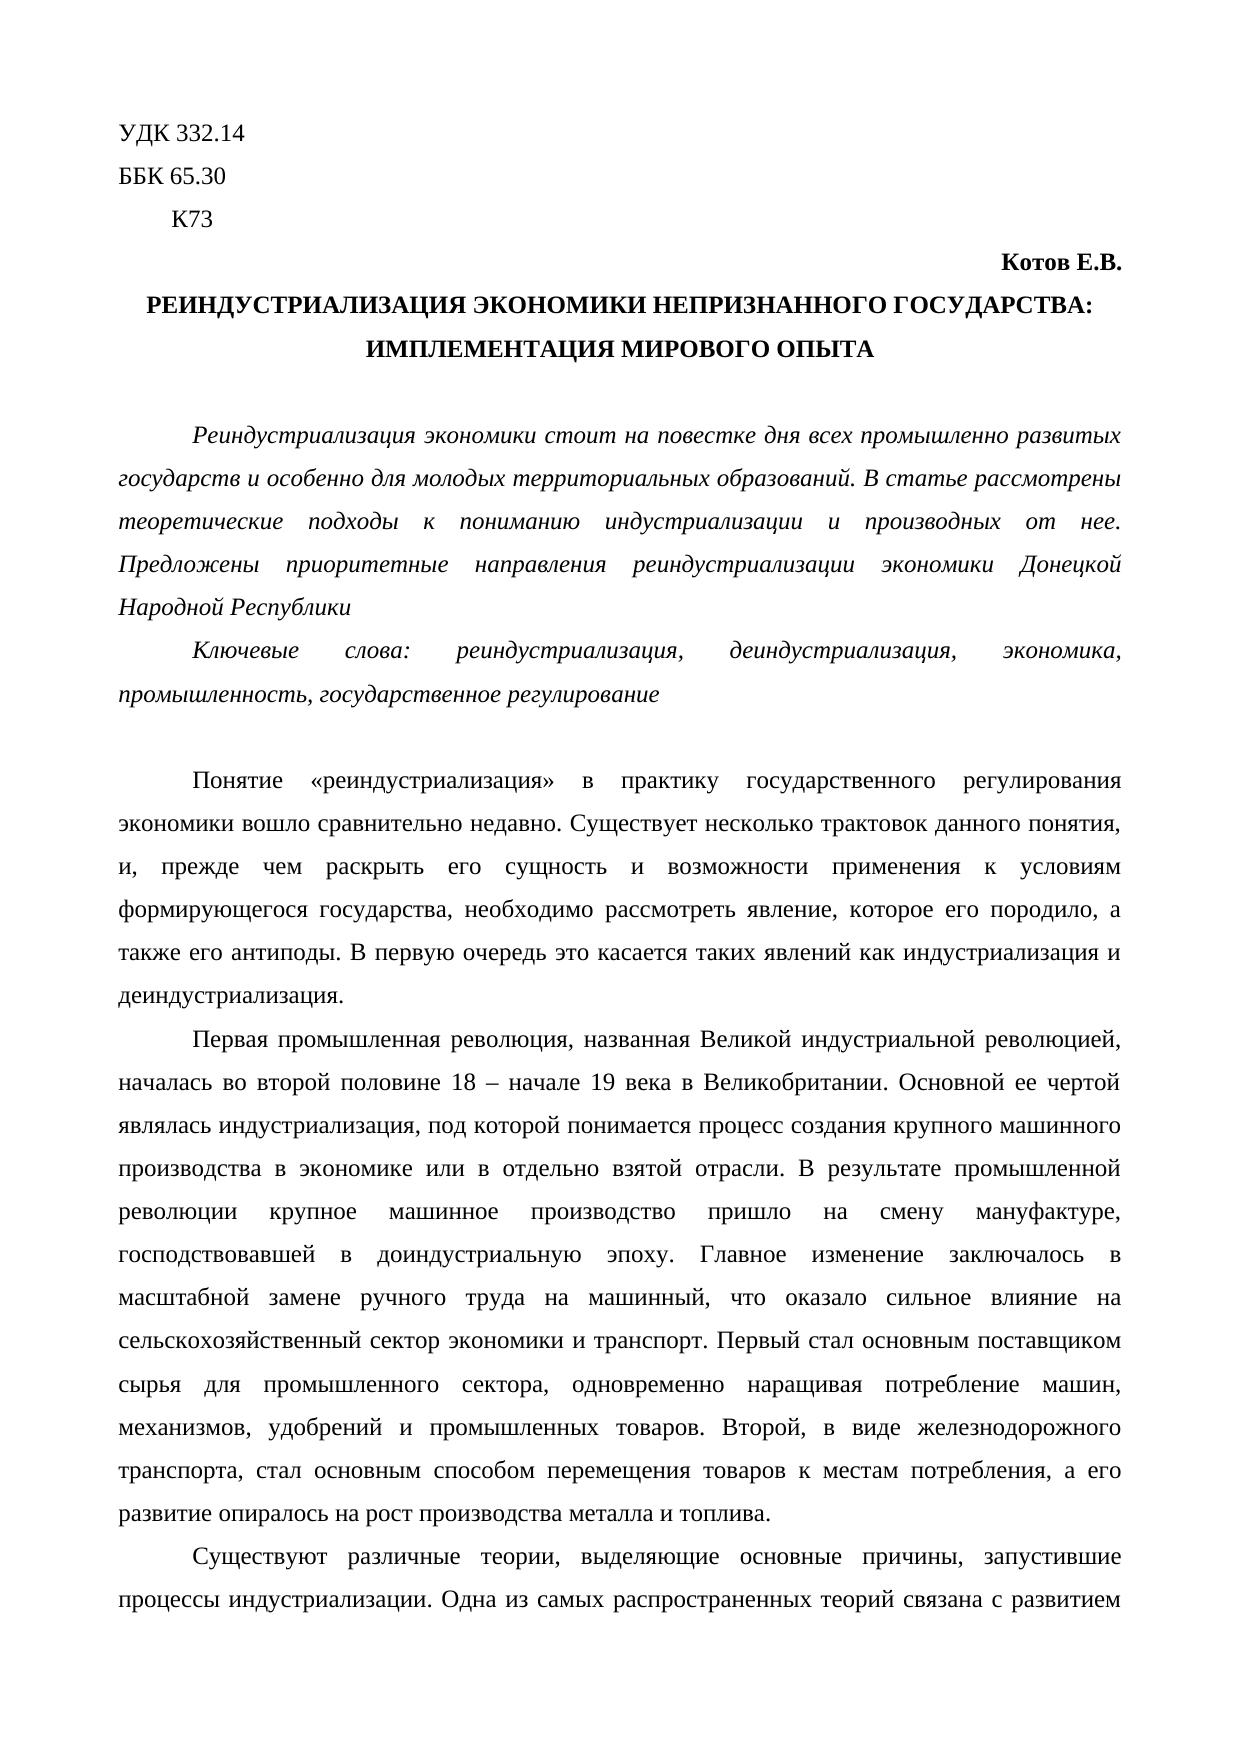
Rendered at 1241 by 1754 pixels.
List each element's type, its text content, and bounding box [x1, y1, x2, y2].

text Первая промышленная революция, названная Великой индустриальной революцией, началась во второй половине 18 – начале 19 века в Великобритании. Основной ее чертой являлась индустриализация, под которой понимается процесс создания крупного машинного производства в экономике или в отдельно взятой отрасли. В результате промышленной революции крупное машинное производство пришло на смену мануфактуре, господствовавшей в доиндустриальную эпоху. Главное изменение заключалось в масштабной замене ручного труда на машинный, что оказало сильное влияние на сельскохозяйственный сектор экономики и транспорт. Первый стал основным поставщиком сырья для промышленного сектора, одновременно наращивая потребление машин, механизмов, удобрений и промышленных товаров. Второй, в виде железнодорожного транспорта, стал основным способом перемещения товаров к местам потребления, а его развитие опиралось на рост производства металла и топлива. [118, 1024, 1122, 1527]
text Котов Е.В. [118, 247, 1122, 276]
text Реиндустриализация экономики стоит на повестке дня всех промышленно развитых государств и особенно для молодых территориальных образований. В статье рассмотрены теоретические подходы к пониманию индустриализации и производных от нее. Предложены приоритетные направления реиндустриализации экономики Донецкой Народной Республики [118, 420, 1122, 621]
text Ключевые слова: реиндустриализация, деиндустриализация, экономика, промышленность, государственное регулирование [118, 636, 1122, 707]
text ББК 65.30 [118, 161, 1122, 190]
text РЕИНДУСТРИАЛИЗАЦИЯ ЭКОНОМИКИ НЕПРИЗНАННОГО ГОСУДАРСТВА: ИМПЛЕМЕНТАЦИЯ МИРОВОГО ОПЫТА [118, 291, 1122, 362]
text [118, 1541, 1122, 1613]
text Понятие «реиндустриализация» в практику государственного регулирования экономики вошло сравнительно недавно. Существует несколько трактовок данного понятия, и, прежде чем раскрыть его сущность и возможности применения к условиям формирующегося государства, необходимо рассмотреть явление, которое его породило, а также его антиподы. В первую очередь это касается таких явлений как индустриализация и деиндустриализация. [118, 765, 1122, 1009]
text УДК 332.14 [118, 118, 1122, 147]
text К73 [118, 204, 1122, 233]
